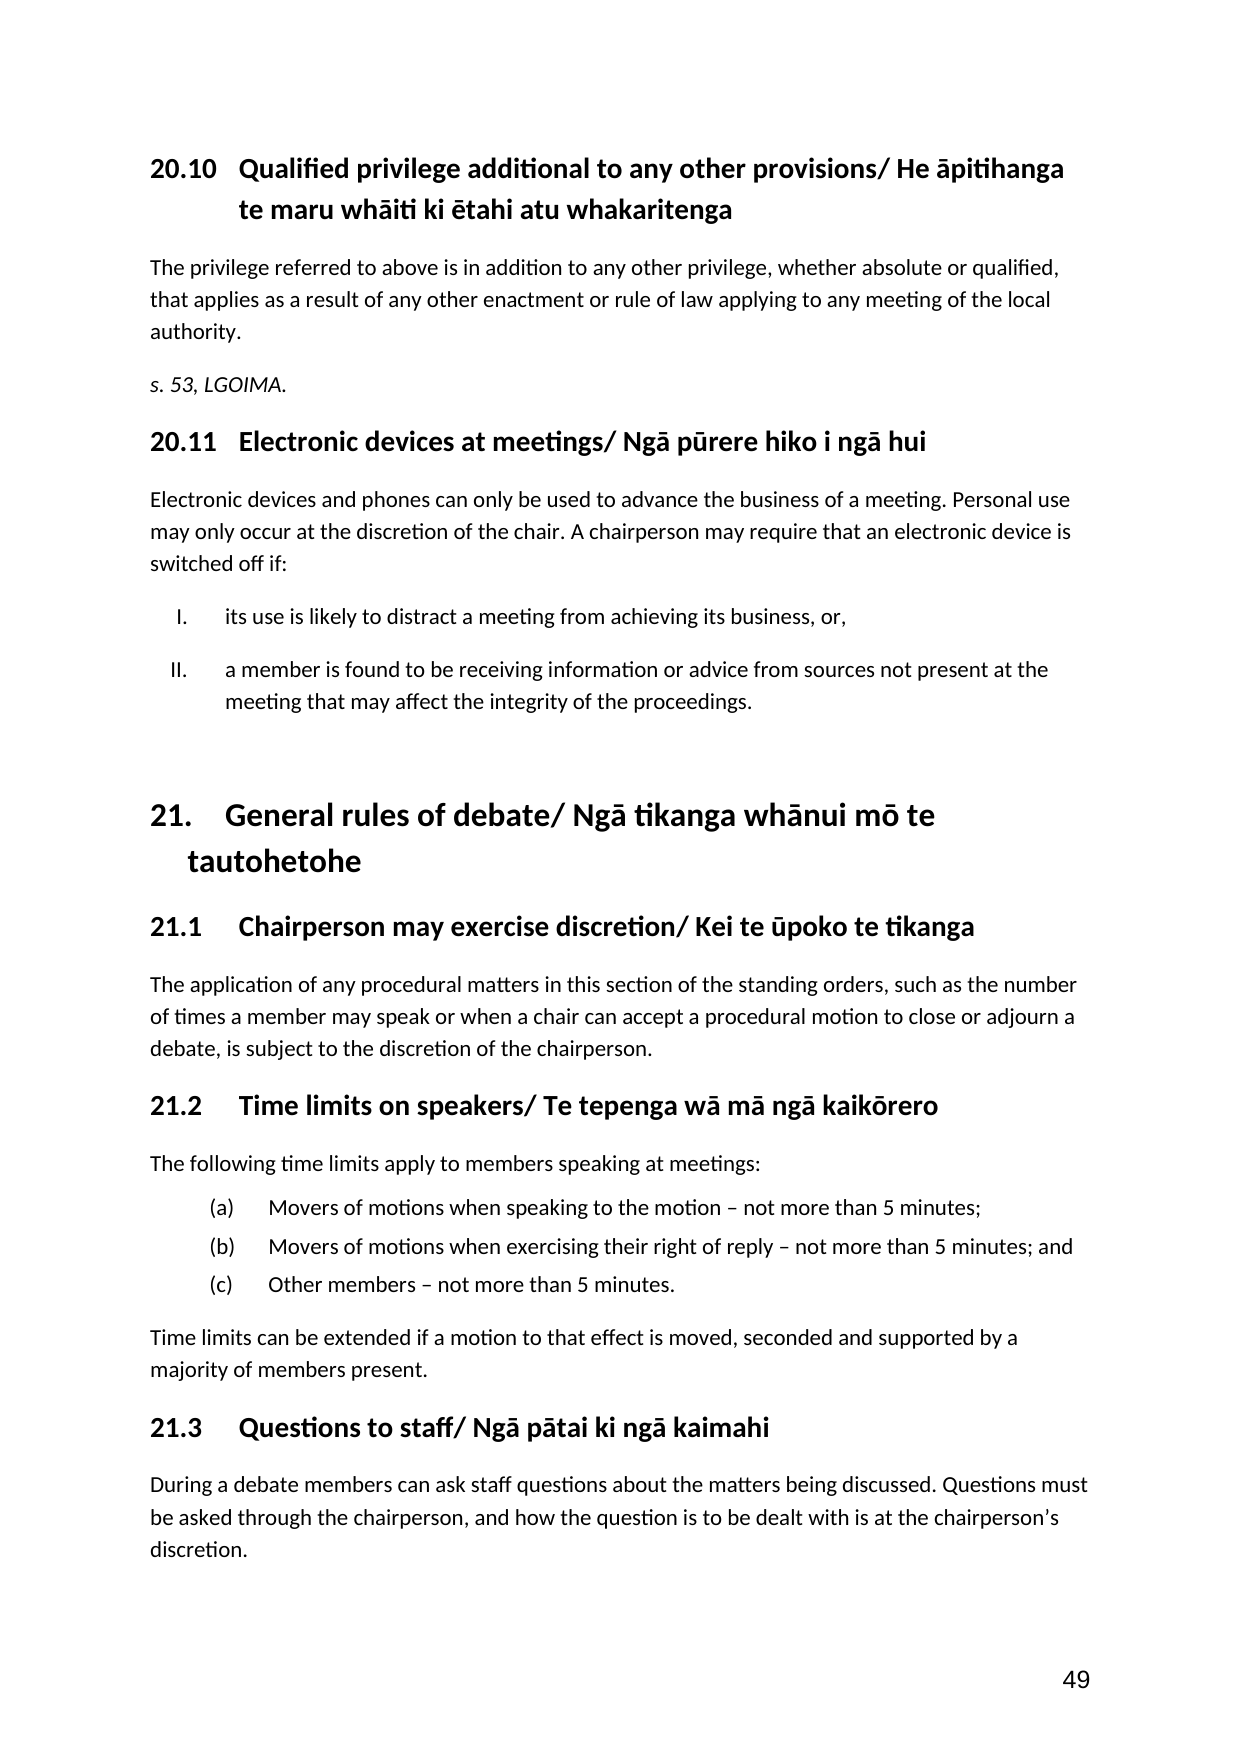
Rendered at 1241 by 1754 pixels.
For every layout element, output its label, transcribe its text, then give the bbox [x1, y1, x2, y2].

subtitle Electronic devices at meetings/ Ngā pūrere hiko i ngā hui [150, 423, 1090, 459]
list Other members – not more than 5 minutes. [209, 1270, 1090, 1298]
text The application of any procedural matters in this section of the standing orders, such as the number of times a member may speak or when a chair can accept a procedural motion to close or adjourn a debate, is subject to the discretion of the chairperson. [150, 970, 1090, 1062]
subtitle Time limits on speakers/ Te tepenga wā mā ngā kaikōrero [150, 1087, 1090, 1123]
subtitle Qualified privilege additional to any other provisions/ He āpitihanga te maru whāiti ki ētahi atu whakaritenga [150, 150, 1090, 227]
list its use is likely to distract a meeting from achieving its business, or, [187, 602, 1090, 630]
subtitle Questions to staff/ Ngā pātai ki ngā kaimahi [150, 1409, 1090, 1444]
subtitle Chairperson may exercise discretion/ Kei te ūpoko te tikanga [150, 908, 1090, 943]
text The following time limits apply to members speaking at meetings: [150, 1149, 1090, 1177]
subtitle General rules of debate/ Ngā tikanga whānui mō te tautohetohe [150, 793, 1090, 881]
text Time limits can be extended if a motion to that effect is moved, seconded and supported by a majority of members present. [150, 1323, 1090, 1384]
text During a debate members can ask staff questions about the matters being discussed. Questions must be asked through the chairperson, and how the question is to be dealt with is at the chairperson’s discretion. [150, 1470, 1090, 1563]
text s. 53, LGOIMA. [150, 370, 1090, 398]
list Movers of motions when exercising their right of reply – not more than 5 minutes; and [209, 1232, 1090, 1260]
text The privilege referred to above is in addition to any other privilege, whether absolute or qualified, that applies as a result of any other enactment or rule of law applying to any meeting of the local authority. [150, 253, 1090, 345]
list a member is found to be receiving information or advice from sources not present at the meeting that may affect the integrity of the proceedings. [187, 655, 1090, 716]
text Electronic devices and phones can only be used to advance the business of a meeting. Personal use may only occur at the discretion of the chair. A chairperson may require that an electronic device is switched off if: [150, 485, 1090, 577]
list Movers of motions when speaking to the motion – not more than 5 minutes; [209, 1193, 1090, 1222]
